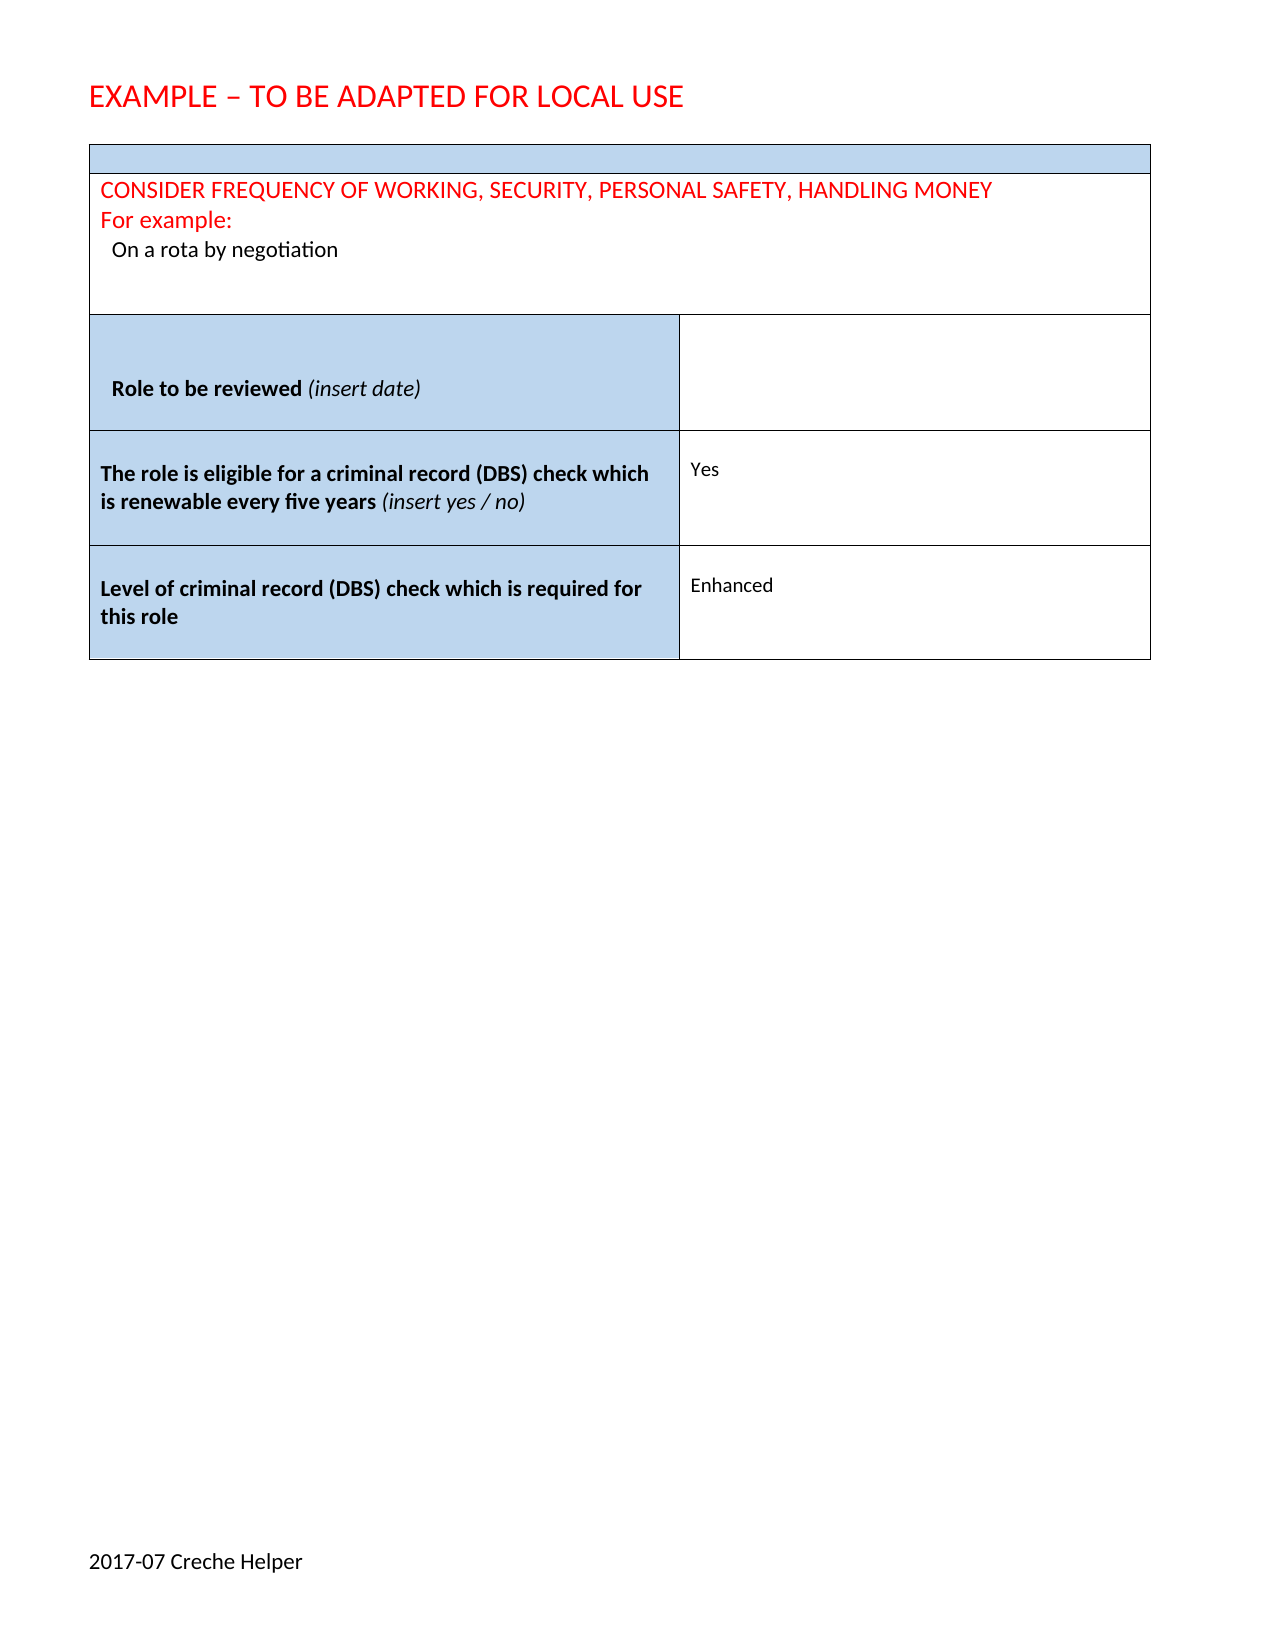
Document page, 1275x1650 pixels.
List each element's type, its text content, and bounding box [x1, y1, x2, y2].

table_cell Level of criminal record (DBS) check which is required for this role [90, 546, 679, 658]
table_cell Enhanced [680, 546, 1150, 658]
table_cell [680, 315, 1150, 430]
table_cell CONSIDER FREQUENCY OF WORKING, SECURITY, PERSONAL SAFETY, HANDLING MONEY For example: [90, 174, 1150, 314]
table_cell The role is eligible for a criminal record (DBS) check which is renewable every five years (insert yes / no) [90, 431, 679, 545]
table_cell [90, 315, 679, 430]
table_cell [90, 145, 1150, 173]
table_cell Yes [680, 431, 1150, 545]
